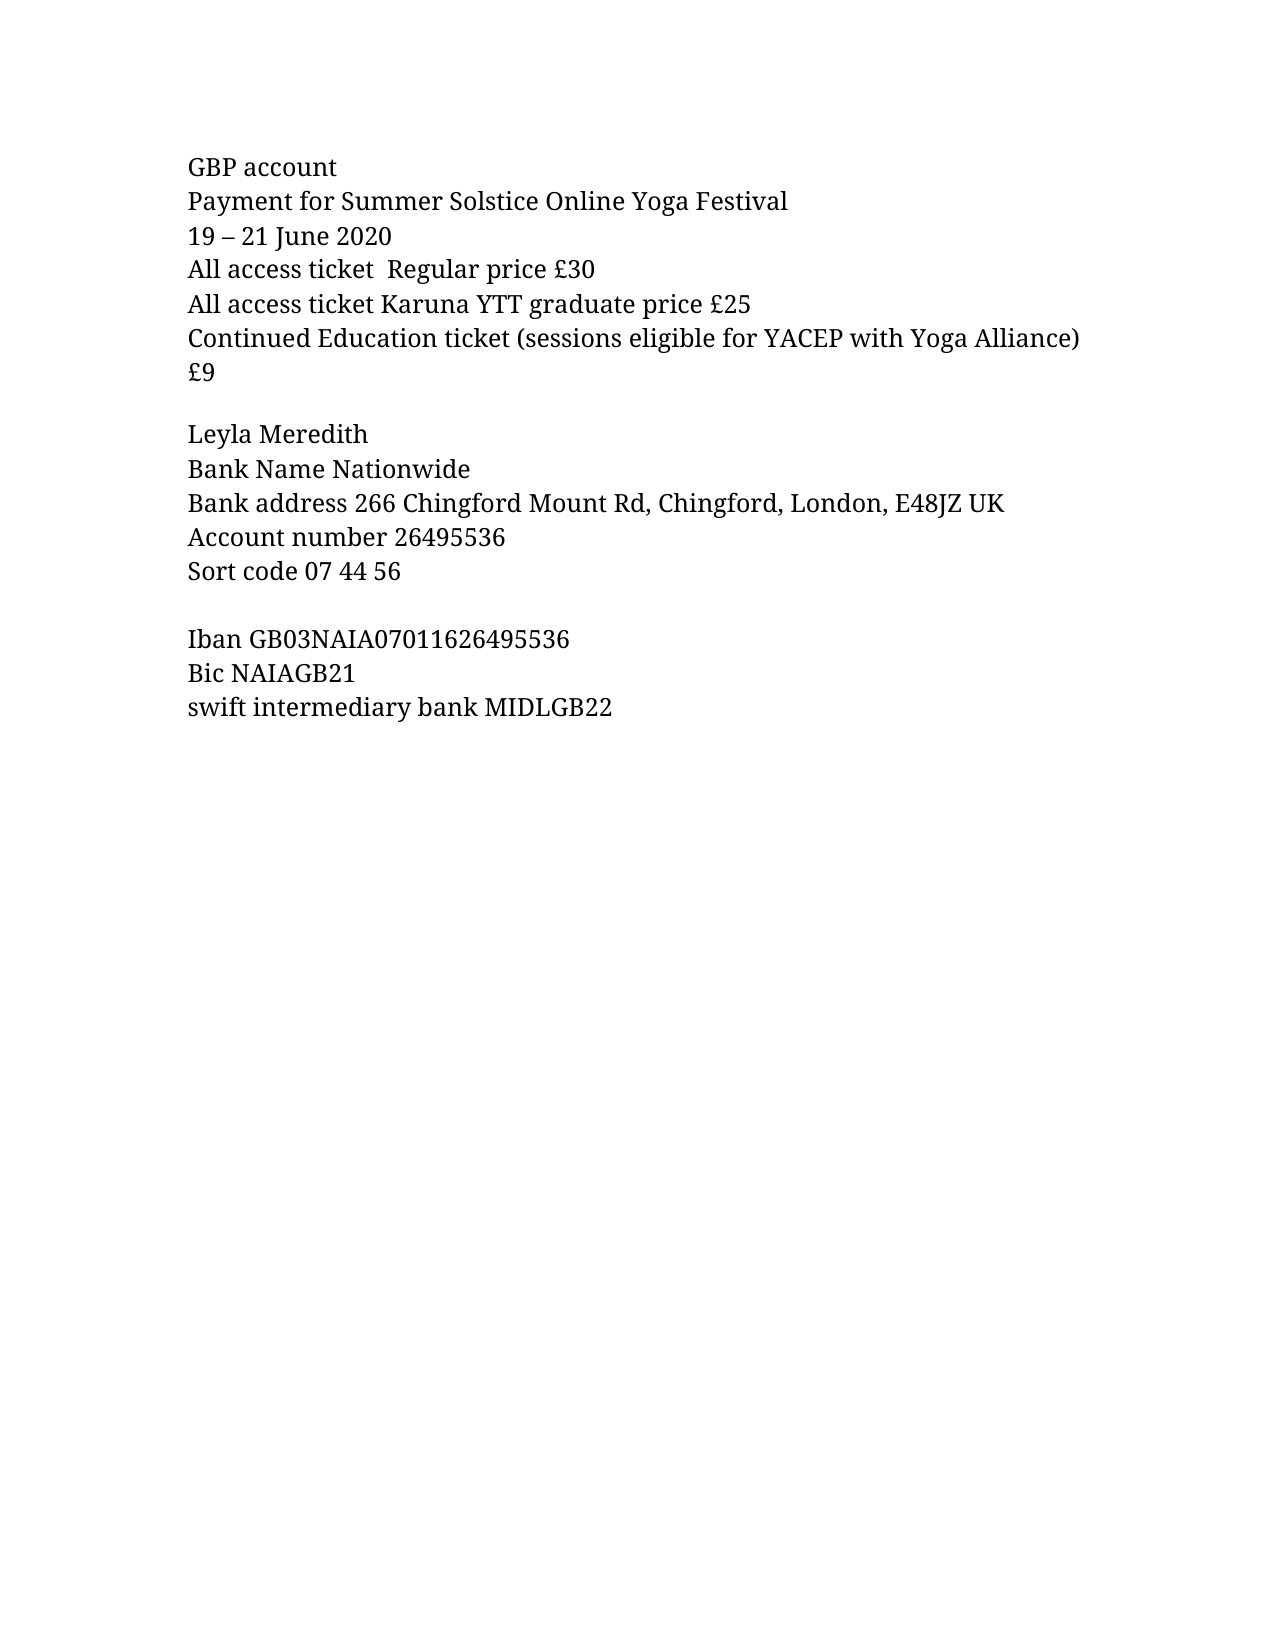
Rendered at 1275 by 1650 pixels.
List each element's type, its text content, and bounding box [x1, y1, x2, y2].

text 19 – 21 June 2020 [187, 218, 1087, 252]
text All access ticket Karuna YTT graduate price £25 [187, 286, 1087, 320]
text Continued Education ticket (sessions eligible for YACEP with Yoga Alliance) £9 [187, 320, 1087, 388]
text Leyla Meredith Bank Name Nationwide Bank address 266 Chingford Mount Rd, Chingford, London, E48JZ UK [187, 417, 1087, 519]
text Account number 26495536 Sort code 07 44 56 Iban GB03NAIA07011626495536 Bic NAIAGB21 swift intermediary bank MIDLGB22 [187, 519, 1087, 724]
text GBP account [187, 150, 1087, 184]
text Payment for Summer Solstice Online Yoga Festival [187, 184, 1087, 218]
text All access ticket Regular price £30 [187, 252, 1087, 286]
